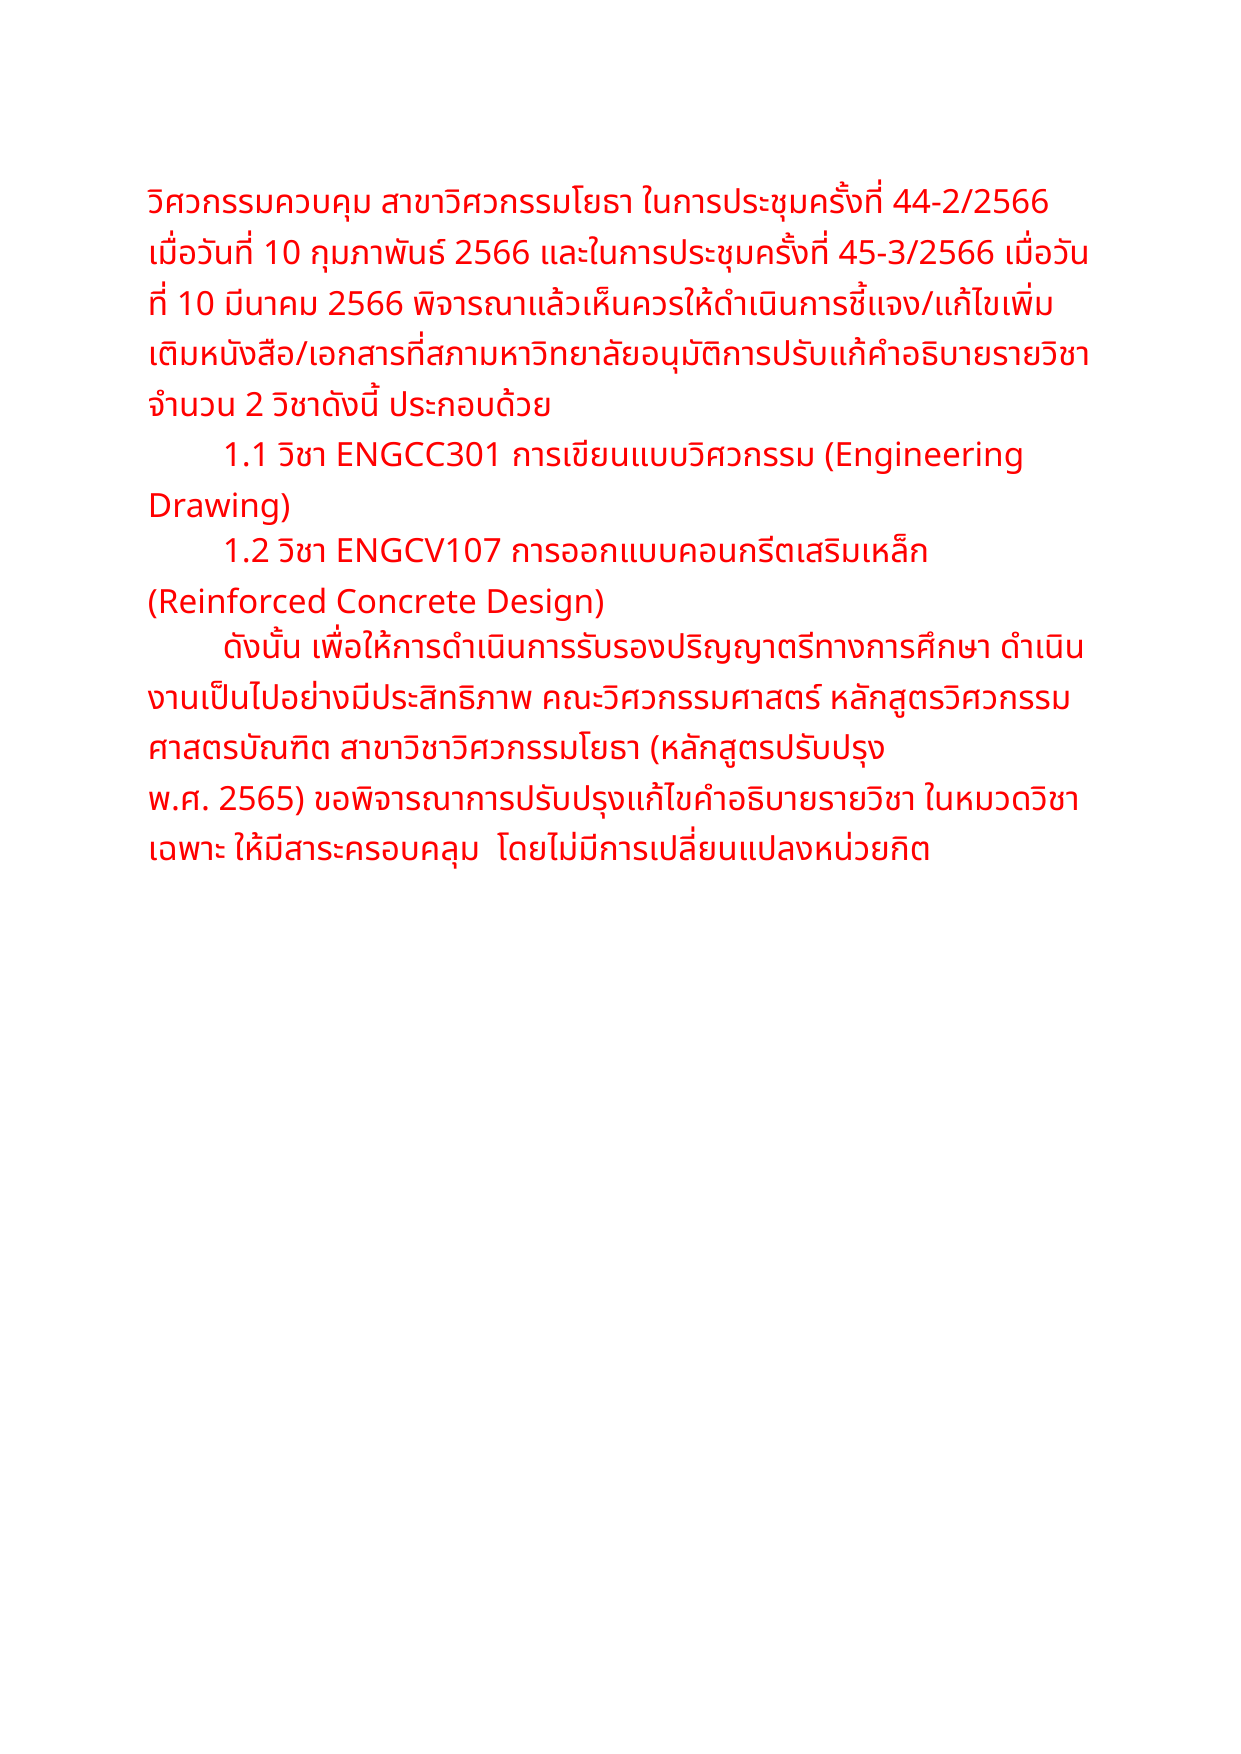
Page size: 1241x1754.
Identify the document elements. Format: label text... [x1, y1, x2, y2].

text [148, 178, 1092, 431]
text 1.2 วิชา ENGCV107 การออกแบบคอนกรีตเสริมเหล็ก (Reinforced Concrete Design) [148, 527, 1092, 623]
text 1.1 วิชา ENGCC301 การเขียนแบบวิศวกรรม (Engineering Drawing) [148, 431, 1092, 527]
text ดังนั้น เพื่อให้การดำเนินการรับรองปริญญาตรีทางการศึกษา ดำเนินงานเป็นไปอย่างมีประสิทธิภาพ คณะวิศวกรรมศาสตร์ หลักสูตรวิศวกรรมศาสตรบัณฑิต สาขาวิชาวิศวกรรมโยธา (หลักสูตรปรับปรุง พ.ศ. 2565) ขอพิจารณาการปรับปรุงแก้ไขคำอธิบายรายวิชา ในหมวดวิชาเฉพาะ ให้มีสาระครอบคลุม โดยไม่มีการเปลี่ยนแปลงหน่วยกิต [148, 623, 1092, 876]
